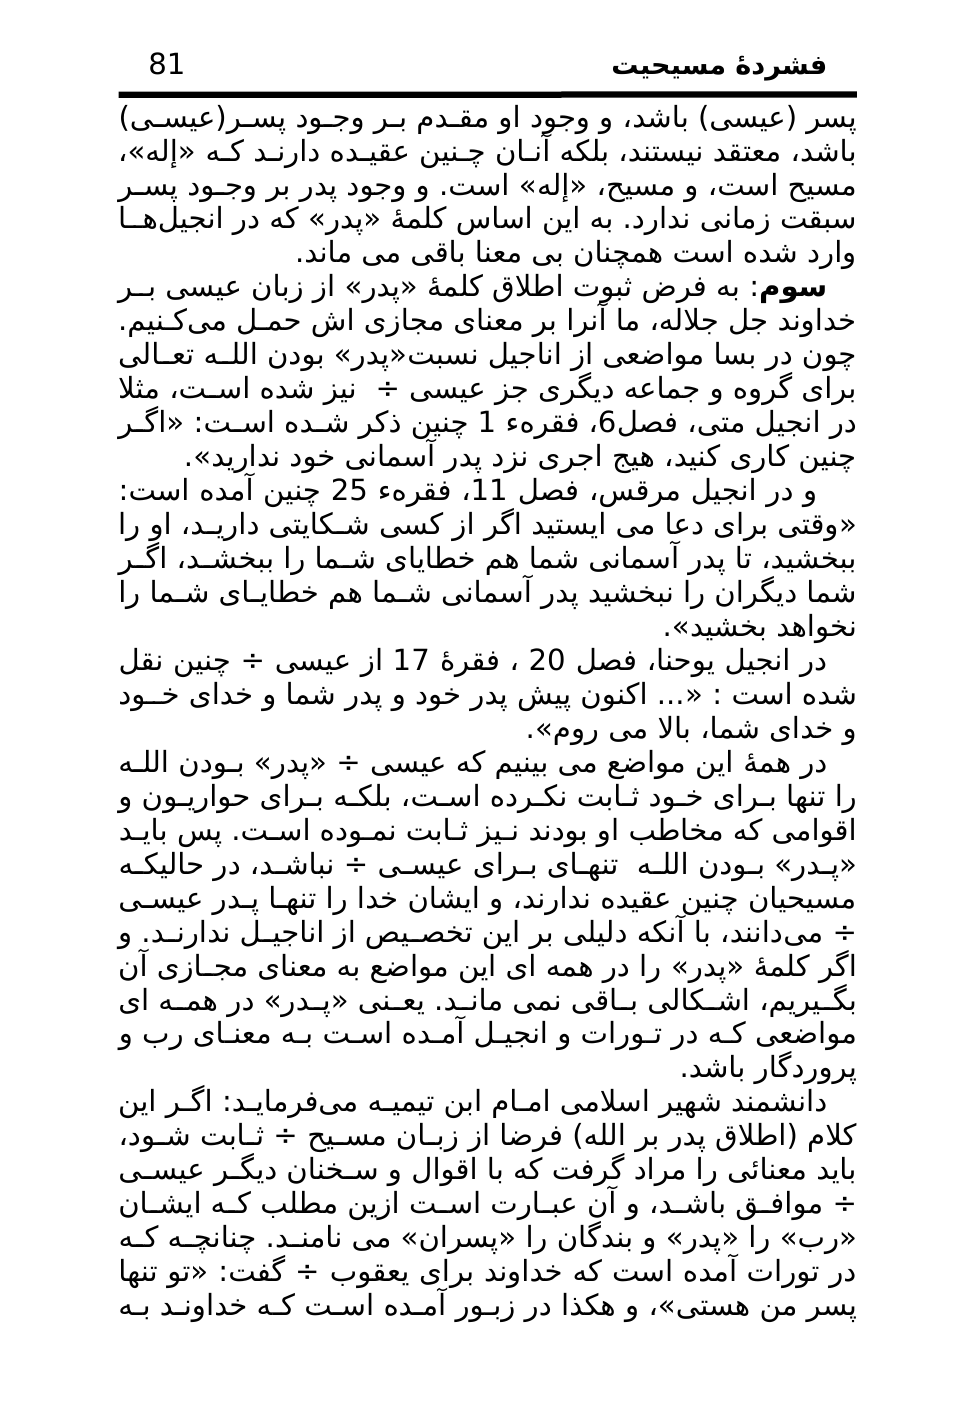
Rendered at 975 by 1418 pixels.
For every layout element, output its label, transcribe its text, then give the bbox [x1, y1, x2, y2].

text در همۀ این مواضع می بینیم که عیسی ÷ «پدر» بودن الله را تنها برای خود ثابت نکرده است، بلکه برای حواریون و اقوامی که مخاطب او بودند نیز ثابت نموده است. پس باید «پدر» بودن الله تنهای برای عیسی ÷ نباشد، در حالیکه مسیحیان چنین عقیده ندارند، و ایشان خدا را تنها پدر عیسی ÷ می‌دانند، با آنکه دلیلی بر این تخصیص از اناجیل ندارند. و اگر کلمۀ «پدر» را در همه ای این مواضع به معنای مجازی آن بگیریم، اشکالی باقی نمی ماند. یعنی «پدر» در همه ای مواضعی که در تورات و انجیل آمده است به معنای رب و پروردگار باشد. [118, 745, 857, 1085]
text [118, 100, 857, 270]
text و در انجیل مرقس، فصل 11، فقرهء 25 چنین آمده است: «وقتی برای دعا می ایستید اگر از کسی شکایتی دارید، او را ببخشید، تا پدر آسمانی شما هم خطایای شما را ببخشد، اگر شما دیگران را نبخشید پدر آسمانی شما هم خطایای شما را نخواهد بخشید». [118, 473, 857, 643]
text در انجیل یوحنا، فصل 20 ، فقرۀ 17 از عیسی ÷ چنین نقل شده است : «... اکنون پیش پدر خود و پدر شما و خدای خود و خدای شما، بالا می روم». [118, 643, 857, 745]
text سوم: به فرض ثبوت اطلاق کلمۀ «پدر» از زبان عیسی بر خداوند جل جلاله، ما آنرا بر معنای مجازی اش حمل می‌کنیم. چون در بسا مواضعی از اناجیل نسبت«پدر» بودن الله تعالی برای گروه و جماعه دیگری جز عیسی ÷ نیز شده است، مثلا در انجیل متی، فصل6، فقرهء 1 چنین ذکر شده است: «اگر چنین کاری کنید، هیج اجری نزد پدر آسمانی خود ندارید». [118, 270, 857, 473]
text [118, 1085, 857, 1322]
